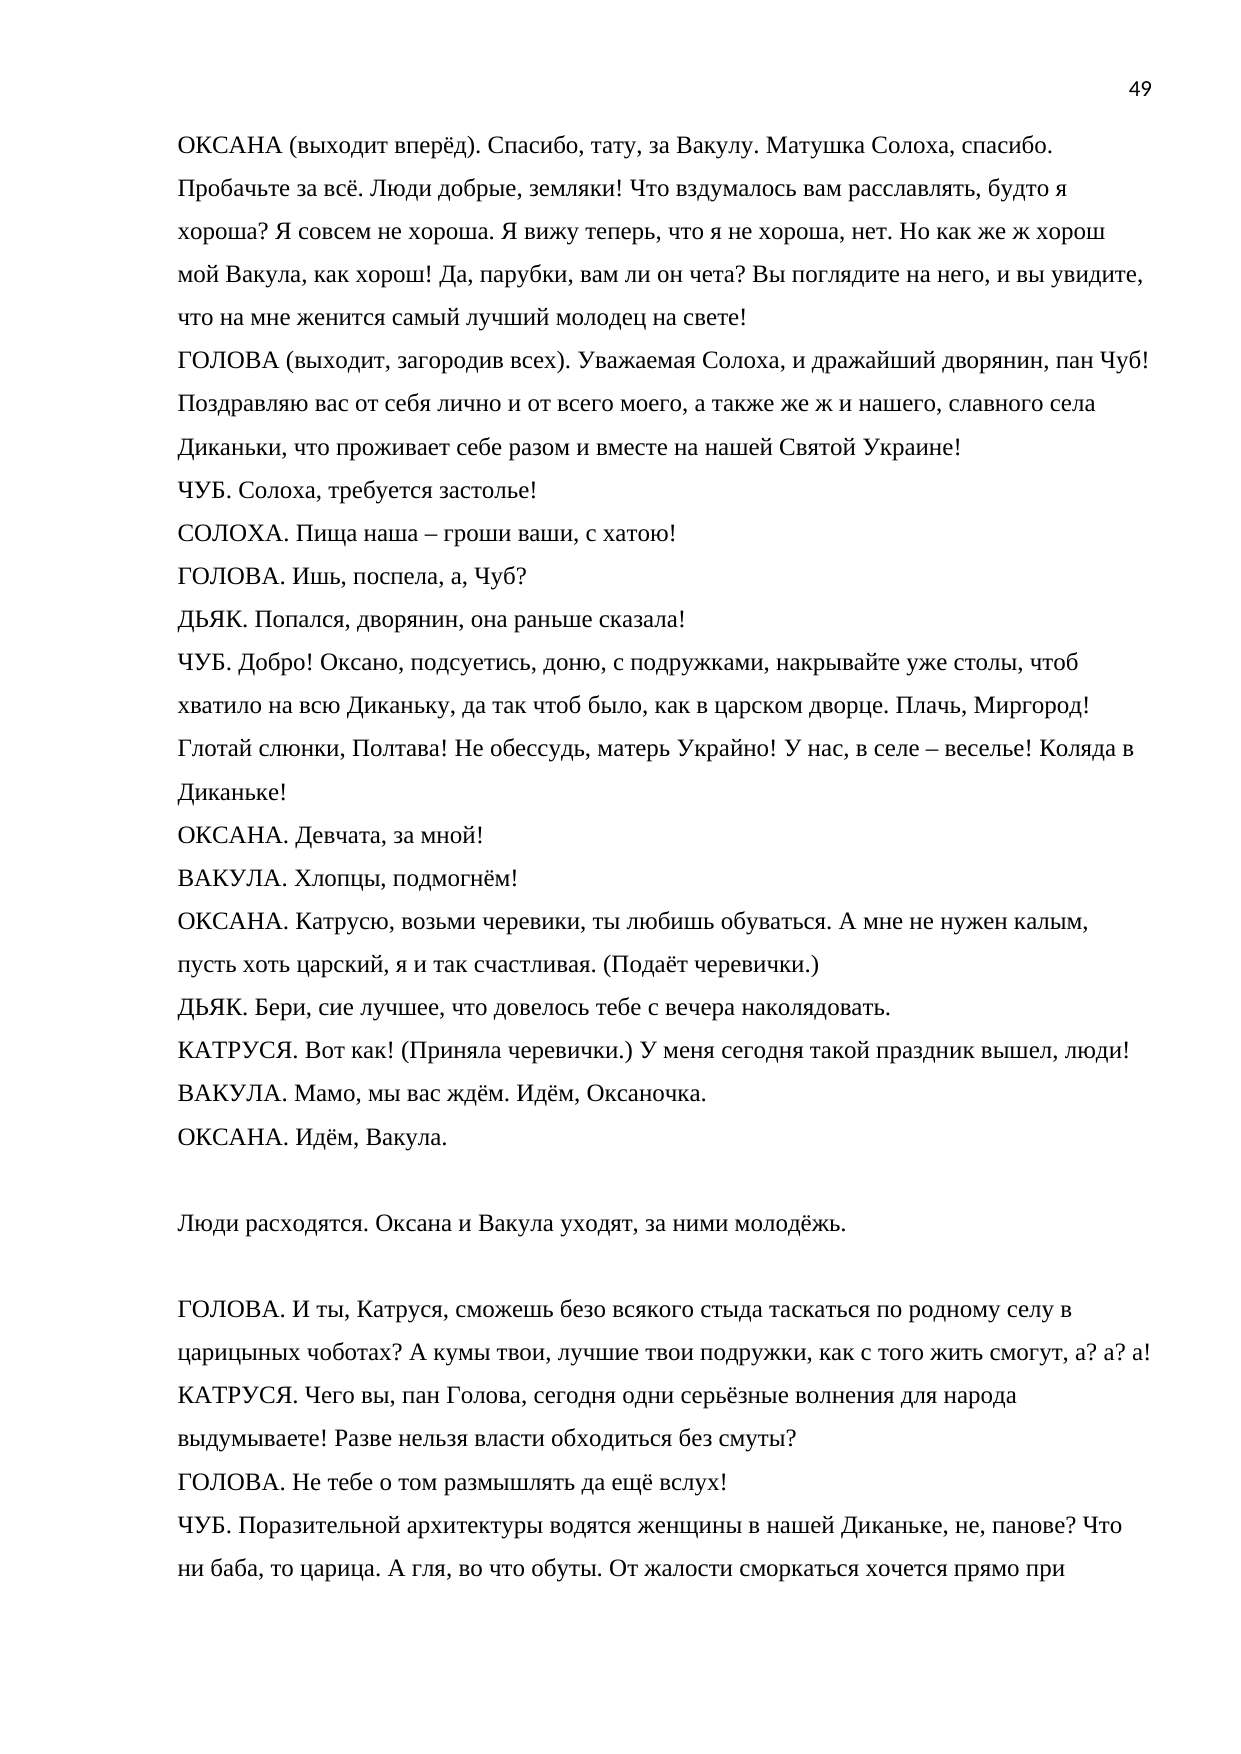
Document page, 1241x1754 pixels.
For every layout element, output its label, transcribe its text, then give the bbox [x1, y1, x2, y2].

text ГОЛОВА. Ишь, поспела, а, Чуб? [177, 561, 1152, 590]
text ОКСАНА. Девчата, за мной! [177, 820, 1152, 848]
text ЧУБ. Добро! Оксано, подсуетись, доню, с подружками, накрывайте уже столы, чтоб хватило на всю Диканьку, да так чтоб было, как в царском дворце. Плачь, Миргород! Глотай слюнки, Полтава! Не обессудь, матерь Украйно! У нас, в селе – веселье! Коляда в Диканьке! [177, 647, 1152, 805]
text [177, 1510, 1152, 1582]
text ДЬЯК. Бери, сие лучшее, что довелось тебе с вечера наколядовать. [177, 992, 1152, 1021]
text ОКСАНА. Катрусю, возьми черевики, ты любишь обуваться. А мне не нужен калым, пусть хоть царский, я и так счастливая. (Подаёт черевички.) [177, 906, 1152, 978]
text КАТРУСЯ. Чего вы, пан Голова, сегодня одни серьёзные волнения для народа выдумываете! Разве нельзя власти обходиться без смуты? [177, 1380, 1152, 1452]
text СОЛОХА. Пища наша – гроши ваши, с хатою! [177, 518, 1152, 547]
text ВАКУЛА. Мамо, мы вас ждём. Идём, Оксаночка. [177, 1078, 1152, 1107]
text ВАКУЛА. Хлопцы, подмогнём! [177, 863, 1152, 892]
text ОКСАНА (выходит вперёд). Спасибо, тату, за Вакулу. Матушка Солоха, спасибо. Пробачьте за всё. Люди добрые, земляки! Что вздумалось вам расславлять, будто я хороша? Я совсем не хороша. Я вижу теперь, что я не хороша, нет. Но как же ж хорош мой Вакула, как хорош! Да, парубки, вам ли он чета? Вы поглядите на него, и вы увидите, что на мне женится самый лучший молодец на свете! [177, 130, 1152, 331]
text ДЬЯК. Попался, дворянин, она раньше сказала! [177, 604, 1152, 633]
text ОКСАНА. Идём, Вакула. [177, 1122, 1152, 1150]
text КАТРУСЯ. Вот как! (Приняла черевички.) У меня сегодня такой праздник вышел, люди! [177, 1035, 1152, 1064]
text Люди расходятся. Оксана и Вакула уходят, за ними молодёжь. [177, 1208, 1152, 1237]
text ЧУБ. Солоха, требуется застолье! [177, 475, 1152, 503]
text ГОЛОВА. И ты, Катруся, сможешь безо всякого стыда таскаться по родному селу в царицыных чоботах? А кумы твои, лучшие твои подружки, как с того жить смогут, а? а? а! [177, 1294, 1152, 1366]
text ГОЛОВА (выходит, загородив всех). Уважаемая Солоха, и дражайший дворянин, пан Чуб! Поздравляю вас от себя лично и от всего моего, а также же ж и нашего, славного села Диканьки, что проживает себе разом и вместе на нашей Святой Украине! [177, 345, 1152, 460]
text ГОЛОВА. Не тебе о том размышлять да ещё вслух! [177, 1467, 1152, 1495]
